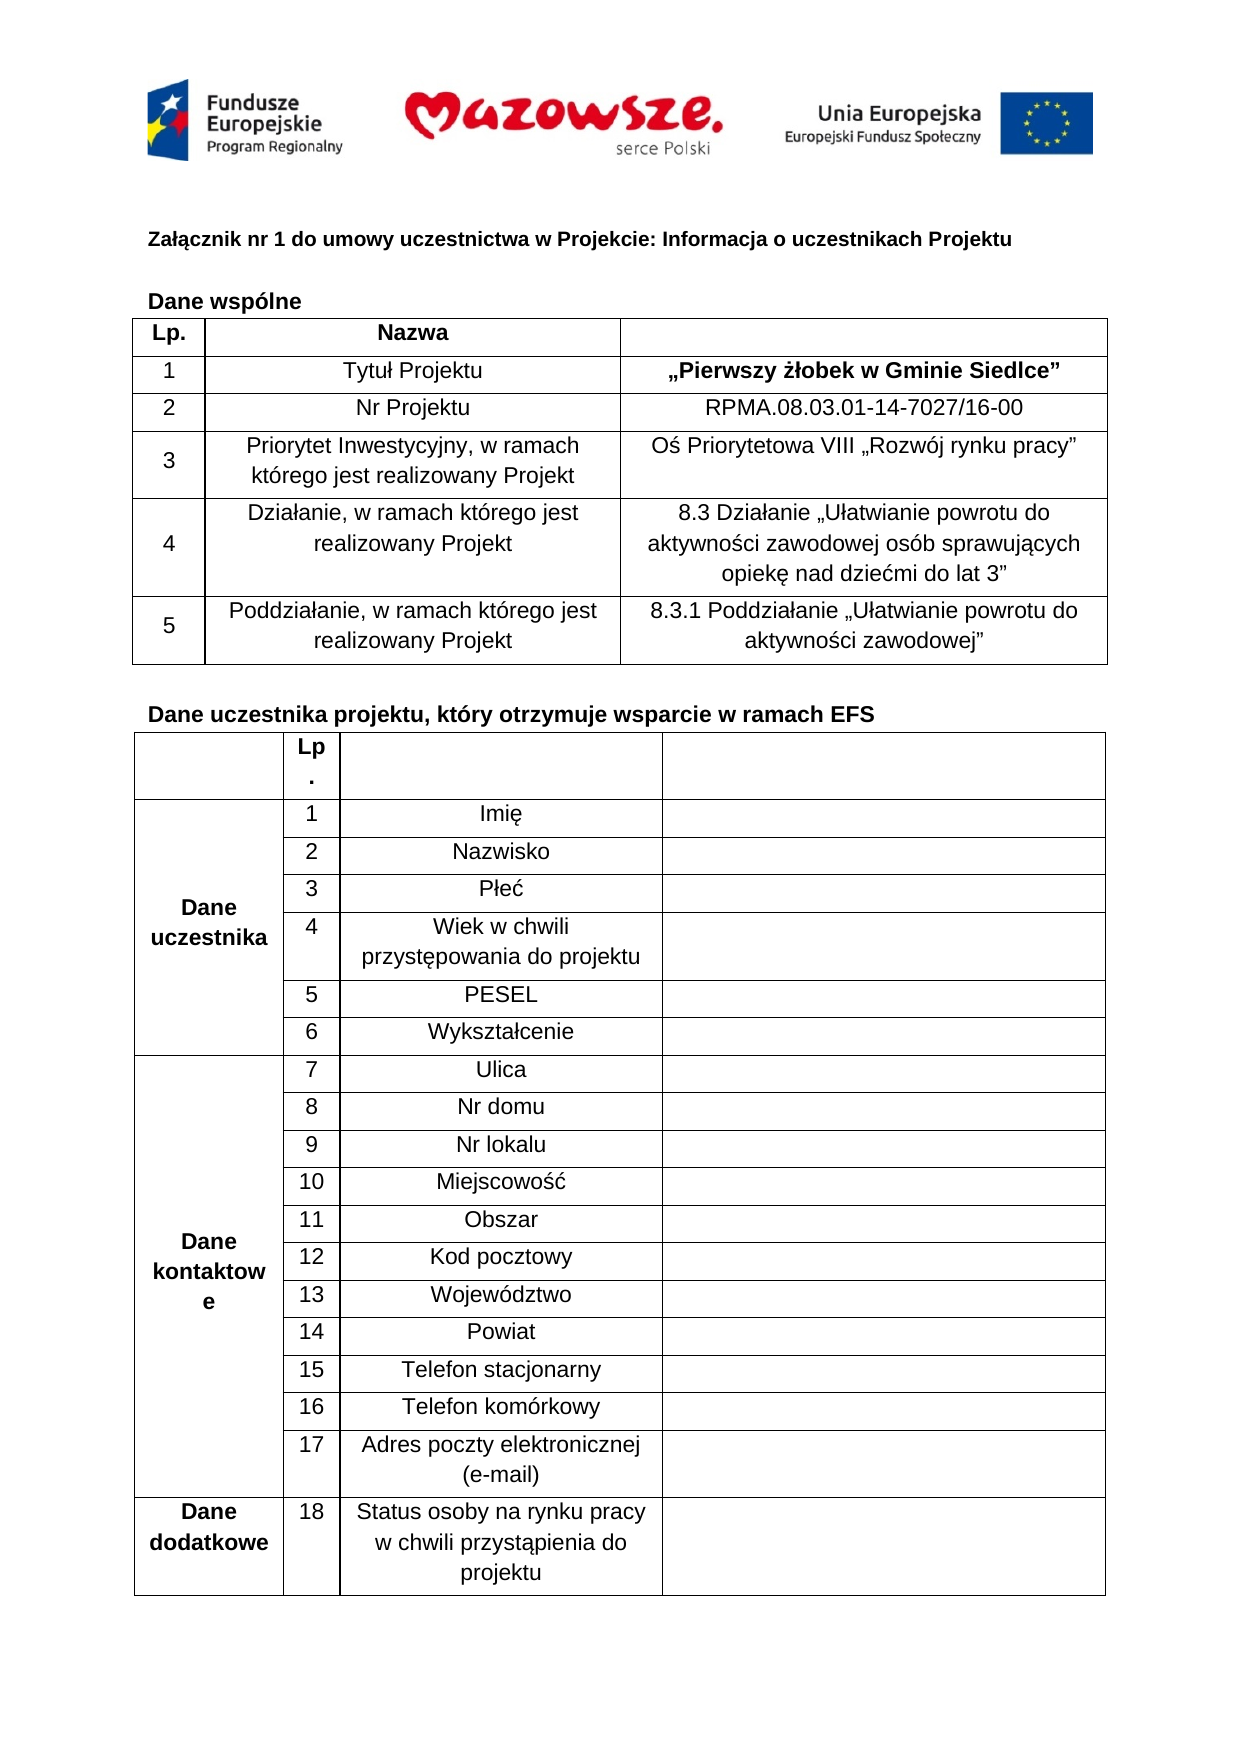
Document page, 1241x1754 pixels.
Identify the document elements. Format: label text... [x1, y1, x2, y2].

table_cell Dane dodatkowe [135, 1498, 283, 1595]
table_cell RPMA.08.03.01-14-7027/16-00 [621, 394, 1107, 431]
table_cell Nr lokalu [341, 1131, 662, 1167]
table_cell [663, 1281, 1105, 1317]
table_header [135, 733, 283, 799]
table_header [621, 319, 1107, 356]
table_cell „Pierwszy żłobek w Gminie Siedlce” [621, 357, 1107, 393]
table_cell [663, 1131, 1105, 1167]
table_cell Dane uczestnika [135, 800, 283, 1054]
table_cell 5 [133, 597, 204, 664]
table_cell Nr domu [341, 1093, 662, 1129]
table_cell 9 [284, 1131, 339, 1167]
table_header Lp. [133, 319, 204, 356]
table_header Lp. [284, 733, 339, 799]
table_cell [663, 1356, 1105, 1392]
table_cell Oś Priorytetowa VIII „Rozwój rynku pracy” [621, 432, 1107, 498]
table_cell [663, 875, 1105, 912]
table_cell 18 [284, 1498, 339, 1595]
table_cell 11 [284, 1206, 339, 1242]
table_cell Telefon stacjonarny [341, 1356, 662, 1392]
table_cell 4 [284, 913, 339, 979]
table_cell 13 [284, 1281, 339, 1317]
table_cell 4 [133, 499, 204, 596]
table_cell 14 [284, 1318, 339, 1354]
table_cell Wiek w chwili przystępowania do projektu [341, 913, 662, 979]
table_header Nazwa [206, 319, 620, 356]
table_cell Ulica [341, 1056, 662, 1092]
table_cell [663, 838, 1105, 874]
table_cell [663, 1206, 1105, 1242]
table_cell [663, 1018, 1105, 1054]
table_cell Powiat [341, 1318, 662, 1354]
table_cell Status osoby na rynku pracy w chwili przystąpienia do projektu [341, 1498, 662, 1595]
subtitle Załącznik nr 1 do umowy uczestnictwa w Projekcie: Informacja o uczestnikach Projektu [148, 227, 1093, 251]
table_cell 8.3.1 Poddziałanie „Ułatwianie powrotu do aktywności zawodowej” [621, 597, 1107, 664]
table_cell Obszar [341, 1206, 662, 1242]
table_cell [663, 981, 1105, 1017]
table_cell 15 [284, 1356, 339, 1392]
table_header [341, 733, 662, 799]
table_cell [663, 1318, 1105, 1354]
table_cell [663, 1056, 1105, 1092]
table_cell Dane kontaktowe [135, 1056, 283, 1497]
table_cell [663, 1498, 1105, 1595]
table_cell 10 [284, 1168, 339, 1204]
table_cell 16 [284, 1393, 339, 1429]
table_cell Płeć [341, 875, 662, 912]
table_cell Imię [341, 800, 662, 837]
table_cell [663, 1168, 1105, 1204]
table_cell 12 [284, 1243, 339, 1279]
table_cell 1 [284, 800, 339, 837]
table_cell 7 [284, 1056, 339, 1092]
table_cell Tytuł Projektu [206, 357, 620, 393]
table_header [663, 733, 1105, 799]
table_cell 8.3 Działanie „Ułatwianie powrotu do aktywności zawodowej osób sprawujących opiekę nad dziećmi do lat 3” [621, 499, 1107, 596]
table_cell 2 [133, 394, 204, 431]
table_cell 3 [133, 432, 204, 498]
table_cell Województwo [341, 1281, 662, 1317]
table_cell Kod pocztowy [341, 1243, 662, 1279]
table_cell [663, 913, 1105, 979]
table_cell Poddziałanie, w ramach którego jest realizowany Projekt [206, 597, 620, 664]
table_cell [663, 1243, 1105, 1279]
table_cell Działanie, w ramach którego jest realizowany Projekt [206, 499, 620, 596]
table_cell 5 [284, 981, 339, 1017]
table_cell Priorytet Inwestycyjny, w ramach którego jest realizowany Projekt [206, 432, 620, 498]
table_cell PESEL [341, 981, 662, 1017]
table_cell [663, 1093, 1105, 1129]
table_cell 2 [284, 838, 339, 874]
table_cell 6 [284, 1018, 339, 1054]
table_cell [663, 1393, 1105, 1429]
table_cell Nr Projektu [206, 394, 620, 431]
table_cell Miejscowość [341, 1168, 662, 1204]
table_cell Telefon komórkowy [341, 1393, 662, 1429]
table_cell 17 [284, 1431, 339, 1497]
table_cell 8 [284, 1093, 339, 1129]
table_cell Wykształcenie [341, 1018, 662, 1054]
subtitle Dane wspólne [148, 288, 1093, 314]
table_cell [663, 1431, 1105, 1497]
table_cell Nazwisko [341, 838, 662, 874]
picture [147, 79, 1093, 161]
table_cell 1 [133, 357, 204, 393]
table_cell [663, 800, 1105, 837]
table_cell Adres poczty elektronicznej (e-mail) [341, 1431, 662, 1497]
subtitle Dane uczestnika projektu, który otrzymuje wsparcie w ramach EFS [148, 701, 1093, 728]
table_cell 3 [284, 875, 339, 912]
